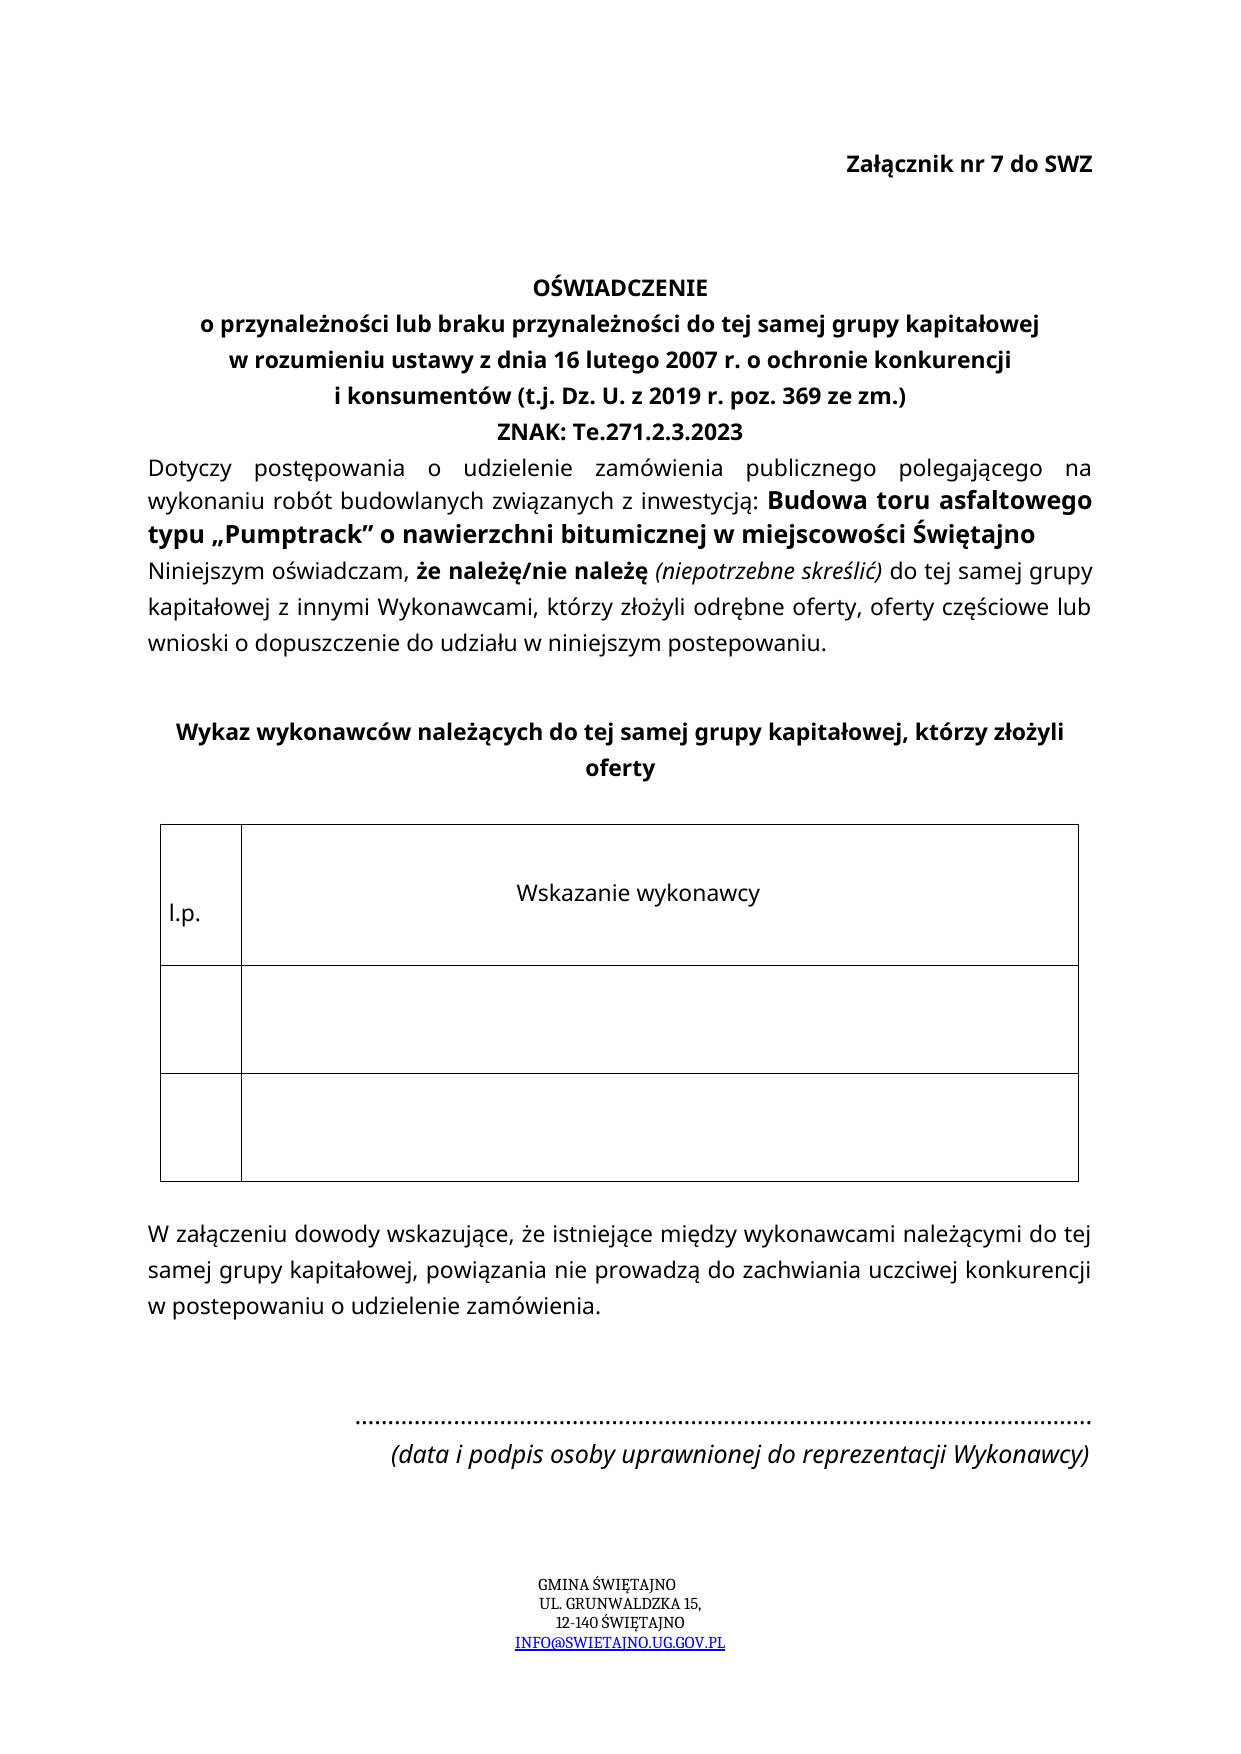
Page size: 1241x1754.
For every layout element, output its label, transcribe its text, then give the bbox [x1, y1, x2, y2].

text (data i podpis osoby uprawnionej do reprezentacji Wykonawcy) [384, 1437, 1093, 1471]
table_header Wskazanie wykonawcy [242, 825, 1078, 965]
text Załącznik nr 7 do SWZ [148, 148, 1093, 179]
text …………………………………………………………………………………………………. [148, 1398, 1093, 1432]
text Wykaz wykonawców należących do tej samej grupy kapitałowej, którzy złożyli oferty [148, 716, 1093, 783]
text o przynależności lub braku przynależności do tej samej grupy kapitałowej w rozumieniu ustawy z dnia 16 lutego 2007 r. o ochronie konkurencji i konsumentów (t.j. Dz. U. z 2019 r. poz. 369 ze zm.) [148, 308, 1093, 411]
table_cell [242, 1074, 1078, 1181]
text OŚWIADCZENIE [148, 272, 1093, 303]
text Niniejszym oświadczam, że należę/nie należę (niepotrzebne skreślić) do tej samej grupy kapitałowej z innymi Wykonawcami, którzy złożyli odrębne oferty, oferty częściowe lub wnioski o dopuszczenie do udziału w niniejszym postepowaniu. [148, 555, 1093, 658]
table_cell [242, 966, 1078, 1073]
table_cell [161, 1074, 241, 1181]
text Dotyczy postępowania o udzielenie zamówienia publicznego polegającego na wykonaniu robót budowlanych związanych z inwestycją: Budowa toru asfaltowego typu „Pumptrack” o nawierzchni bitumicznej w miejscowości Świętajno [148, 452, 1093, 551]
table_header l.p. [161, 825, 241, 965]
table_cell [161, 966, 241, 1073]
text W załączeniu dowody wskazujące, że istniejące między wykonawcami należącymi do tej samej grupy kapitałowej, powiązania nie prowadzą do zachwiania uczciwej konkurencji w postepowaniu o udzielenie zamówienia. [148, 1218, 1093, 1321]
text ZNAK: Te.271.2.3.2023 [148, 416, 1093, 447]
